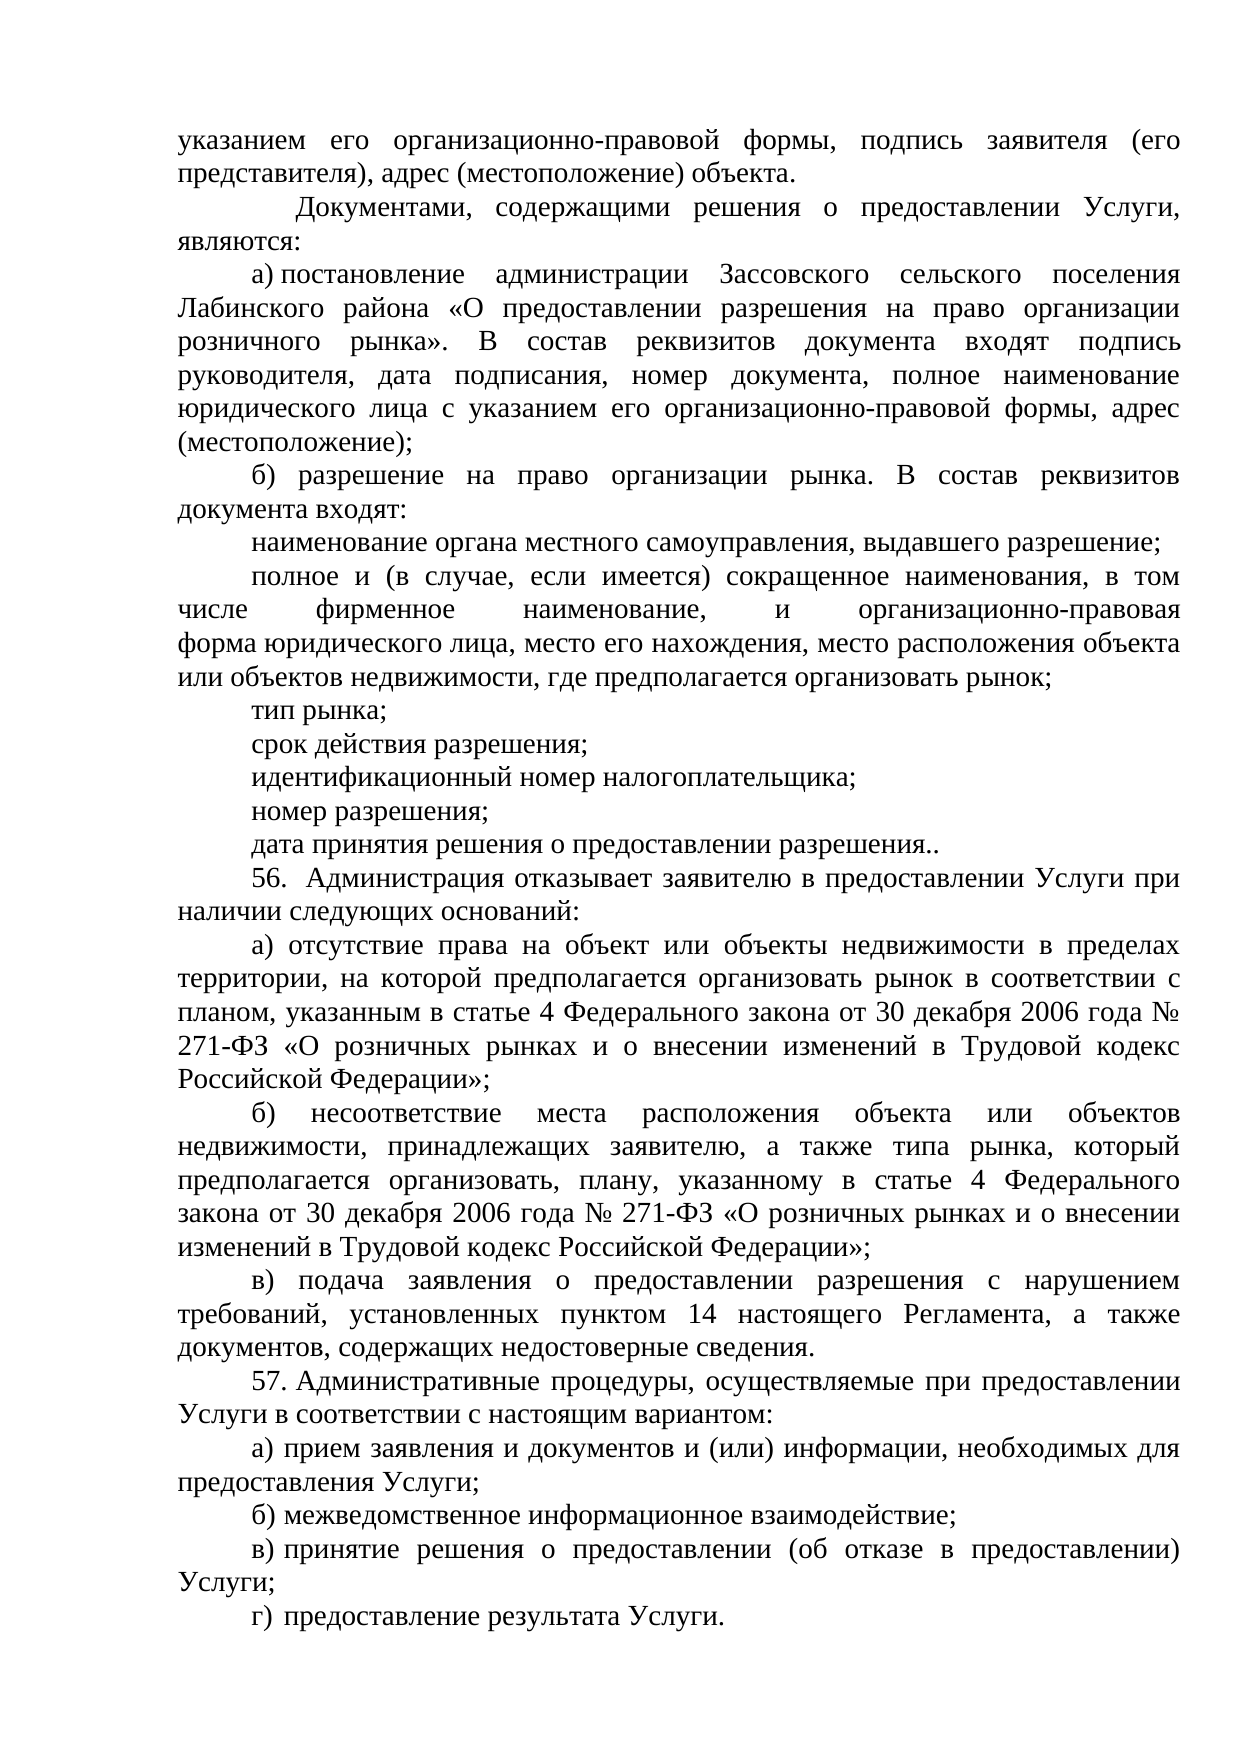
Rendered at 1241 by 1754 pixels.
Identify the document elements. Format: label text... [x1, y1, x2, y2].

text б) разрешение на право организации рынка. В состав реквизитов документа входят: [177, 457, 1181, 524]
text тип рынка; [177, 692, 1181, 726]
list предоставление результата Услуги. [177, 1598, 1181, 1631]
text а) отсутствие права на объект или объекты недвижимости в пределах территории, на которой предполагается организовать рынок в соответствии с планом, указанным в статье 4 Федерального закона от 30 декабря 2006 года № 271-ФЗ «О розничных рынках и о внесении изменений в Трудовой кодекс Российской Федерации»; [177, 927, 1181, 1095]
text в) подача заявления о предоставлении разрешения с нарушением требований, установленных пунктом 14 настоящего Регламента, а также документов, содержащих недостоверные сведения. [177, 1262, 1181, 1363]
text наименование органа местного самоуправления, выдавшего разрешение; [177, 524, 1181, 558]
list принятие решения о предоставлении (об отказе в предоставлении) Услуги; [177, 1531, 1181, 1598]
list прием заявления и документов и (или) информации, необходимых для предоставления Услуги; [177, 1430, 1181, 1497]
list Администрация отказывает заявителю в предоставлении Услуги при наличии следующих оснований: [177, 860, 1181, 927]
text дата принятия решения о предоставлении разрешения.. [177, 826, 1181, 860]
text б) несоответствие места расположения объекта или объектов недвижимости, принадлежащих заявителю, а также типа рынка, который предполагается организовать, плану, указанному в статье 4 Федерального закона от 30 декабря 2006 года № 271-ФЗ «О розничных рынках и о внесении изменений в Трудовой кодекс Российской Федерации»; [177, 1095, 1181, 1262]
list постановление администрации Зассовского сельского поселения Лабинского района «О предоставлении разрешения на право организации розничного рынка». В состав реквизитов документа входят подпись руководителя, дата подписания, номер документа, полное наименование юридического лица с указанием его организационно-правовой формы, адрес (местоположение); [177, 256, 1181, 457]
text срок действия разрешения; [177, 726, 1181, 759]
text полное и (в случае, если имеется) сокращенное наименования, в том числе фирменное наименование, и организационно-правовая форма юридического лица, место его нахождения, место расположения объекта или объектов недвижимости, где предполагается организовать рынок; [177, 558, 1181, 692]
list Документами, содержащими решения о предоставлении Услуги, являются: [177, 189, 1181, 256]
text идентификационный номер налогоплательщика; [177, 759, 1181, 793]
text номер разрешения; [177, 793, 1181, 826]
list межведомственное информационное взаимодействие; [177, 1497, 1181, 1531]
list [177, 122, 1181, 189]
list Административные процедуры, осуществляемые при предоставлении Услуги в соответствии с настоящим вариантом: [177, 1363, 1181, 1430]
